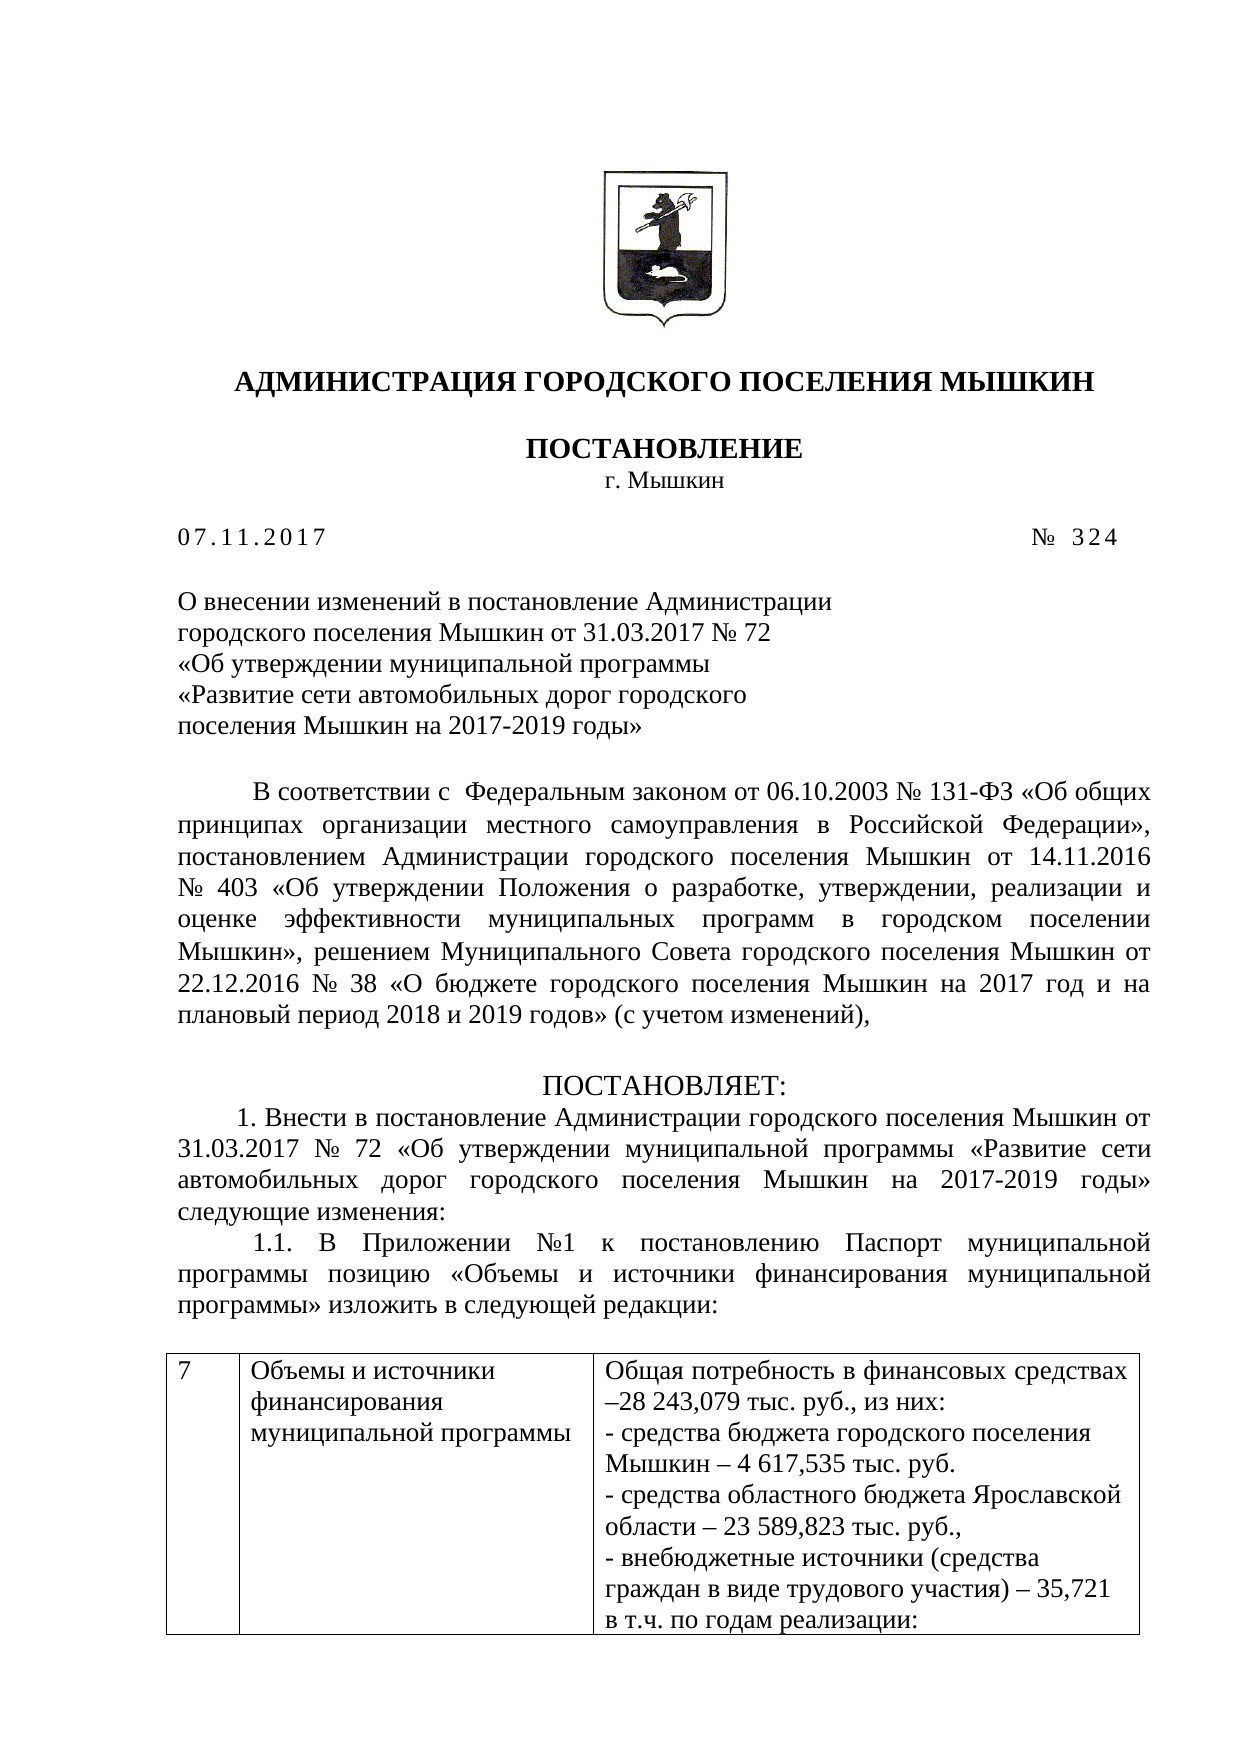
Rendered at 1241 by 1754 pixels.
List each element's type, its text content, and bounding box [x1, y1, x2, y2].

title 1.1. В Приложении №1 к постановлению Паспорт муниципальной программы позицию «Объемы и источники финансирования муниципальной программы» изложить в следующей редакции: [177, 1226, 1152, 1319]
text ПОСТАНОВЛЯЕТ: [177, 1068, 1152, 1101]
text поселения Мышкин на 2017-2019 годы» [177, 709, 1152, 740]
text г. Мышкин [177, 465, 1152, 494]
text «Развитие сети автомобильных дорог городского [177, 678, 1152, 709]
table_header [240, 1354, 593, 1634]
title О внесении изменений в постановление Администрации [177, 585, 1152, 616]
text В соответствии с Федеральным законом от 06.10.2003 № 131-ФЗ «Об общих принципах организации местного самоуправления в Российской Федерации», постановлением Администрации городского поселения Мышкин от 14.11.2016 № 403 «Об утверждении Положения о разработке, утверждении, реализации и оценке эффективности муниципальных программ в городском поселении Мышкин», решением Муниципального Совета городского поселения Мышкин от 22.12.2016 № 38 «О бюджете городского поселения Мышкин на 2017 год и на плановый период 2018 и 2019 годов» (с учетом изменений), [177, 772, 1152, 1029]
picture [589, 118, 740, 329]
text 07.11.2017 № 324 [177, 522, 1152, 551]
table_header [594, 1354, 1139, 1634]
text 1. Внести в постановление Администрации городского поселения Мышкин от 31.03.2017 № 72 «Об утверждении муниципальной программы «Развитие сети автомобильных дорог городского поселения Мышкин на 2017-2019 годы» следующие изменения: [177, 1101, 1152, 1226]
subtitle АДМИНИСТРАЦИЯ ГОРОДСКОГО ПОСЕЛЕНИЯ МЫШКИН [177, 364, 1152, 398]
text ПОСТАНОВЛЕНИЕ [177, 431, 1152, 465]
table_header 7 [167, 1354, 239, 1634]
title городского поселения Мышкин от 31.03.2017 № 72 [177, 616, 1152, 647]
text «Об утверждении муниципальной программы [177, 647, 1152, 678]
